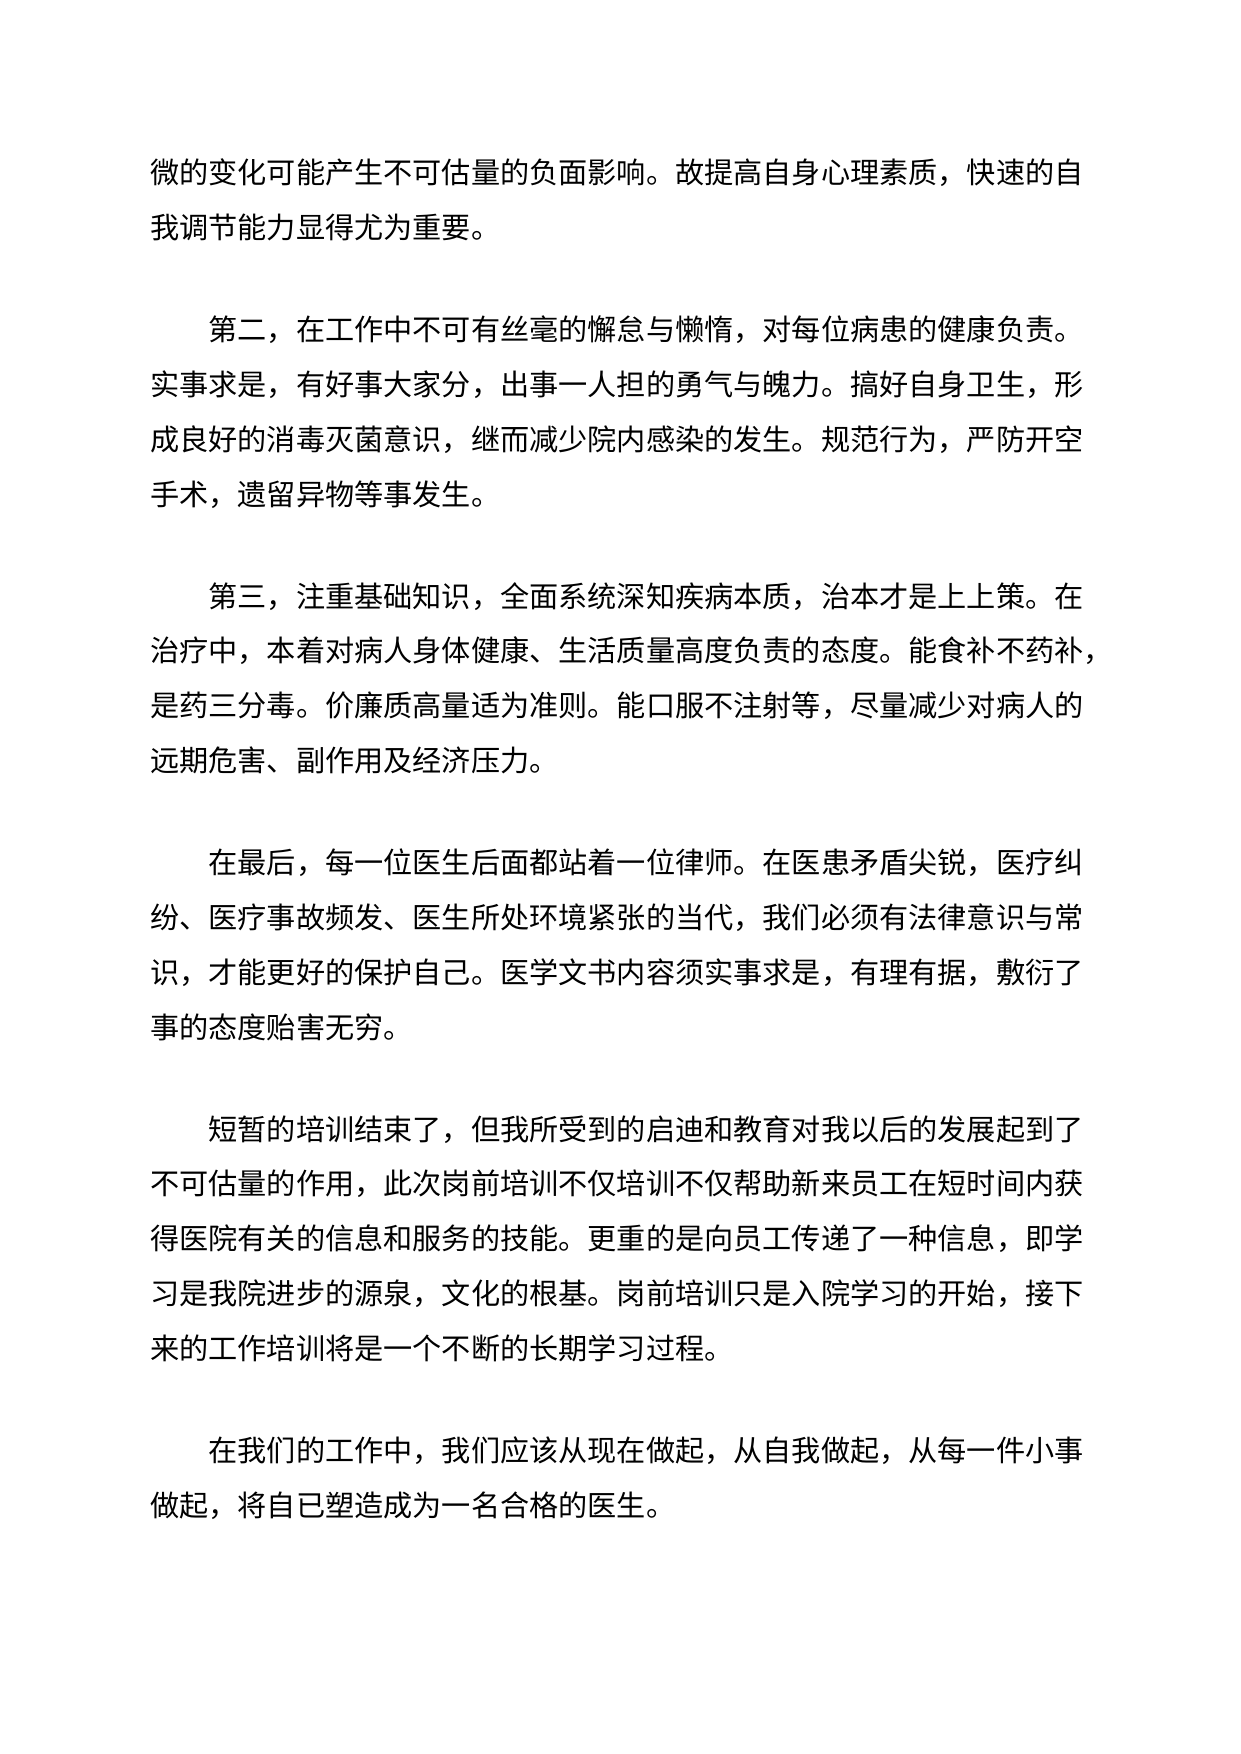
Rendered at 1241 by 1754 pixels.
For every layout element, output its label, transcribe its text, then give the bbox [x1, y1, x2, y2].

text 第二，在工作中不可有丝毫的懈怠与懒惰，对每位病患的健康负责。实事求是，有好事大家分，出事一人担的勇气与魄力。搞好自身卫生，形成良好的消毒灭菌意识，继而减少院内感染的发生。规范行为，严防开空手术，遗留异物等事发生。 [150, 307, 1090, 514]
text 在我们的工作中，我们应该从现在做起，从自我做起，从每一件小事做起，将自已塑造成为一名合格的医生。 [150, 1427, 1090, 1524]
text 在最后，每一位医生后面都站着一位律师。在医患矛盾尖锐，医疗纠纷、医疗事故频发、医生所处环境紧张的当代，我们必须有法律意识与常识，才能更好的保护自己。医学文书内容须实事求是，有理有据，敷衍了事的态度贻害无穷。 [150, 839, 1090, 1047]
text 短暂的培训结束了，但我所受到的启迪和教育对我以后的发展起到了不可估量的作用，此次岗前培训不仅培训不仅帮助新来员工在短时间内获得医院有关的信息和服务的技能。更重的是向员工传递了一种信息，即学习是我院进步的源泉，文化的根基。岗前培训只是入院学习的开始，接下来的工作培训将是一个不断的长期学习过程。 [150, 1106, 1090, 1368]
text 第三，注重基础知识，全面系统深知疾病本质，治本才是上上策。在治疗中，本着对病人身体健康、生活质量高度负责的态度。能食补不药补，是药三分毒。价廉质高量适为准则。能口服不注射等，尽量减少对病人的远期危害、副作用及经济压力。 [150, 573, 1090, 780]
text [150, 150, 1090, 247]
